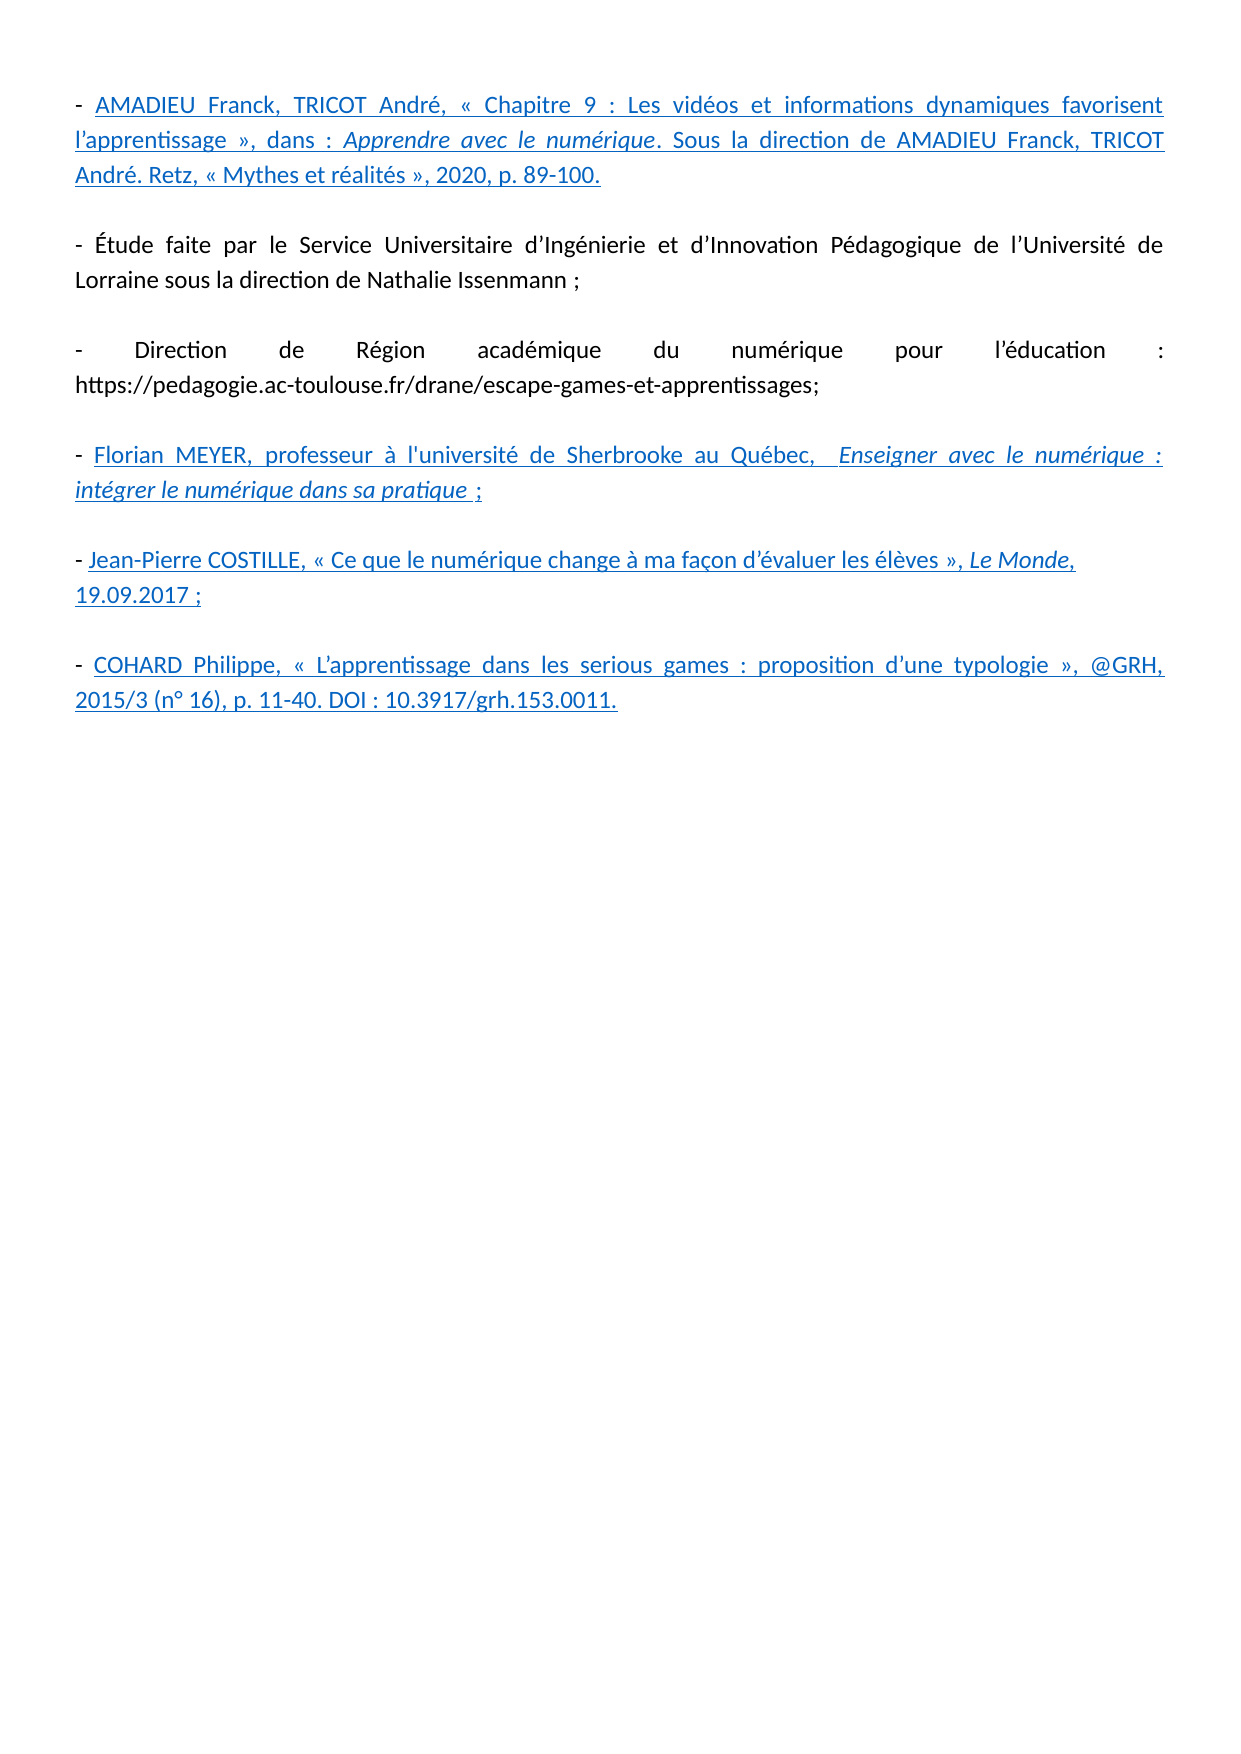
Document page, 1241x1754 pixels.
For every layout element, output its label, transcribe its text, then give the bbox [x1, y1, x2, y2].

text - COHARD Philippe, « L’apprentissage dans les serious games : proposition d’une typologie », @GRH, 2015/3 (n° 16), p. 11-40. DOI : 10.3917/grh.153.0011. [75, 649, 1165, 715]
text 19.09.2017 ; [75, 579, 1165, 610]
text - Jean-Pierre COSTILLE, « Ce que le numérique change à ma façon d’évaluer les élèves », Le Monde, [75, 544, 1165, 575]
text - AMADIEU Franck, TRICOT André, « Chapitre 9 : Les vidéos et informations dynamiques favorisent l’apprentissage », dans : Apprendre avec le numérique. Sous la direction de AMADIEU Franck, TRICOT André. Retz, « Mythes et réalités », 2020, p. 89-100. [75, 152, 1165, 190]
text - Florian MEYER, professeur à l'université de Sherbrooke au Québec, Enseigner avec le numérique : intégrer le numérique dans sa pratique ; [75, 439, 1165, 505]
text - Étude faite par le Service Universitaire d’Ingénierie et d’Innovation Pédagogique de l’Université de Lorraine sous la direction de Nathalie Issenmann ; [75, 229, 1165, 295]
text - Direction de Région académique du numérique pour l’éducation : https://pedagogie.ac-toulouse.fr/drane/escape-games-et-apprentissages; [75, 334, 1165, 400]
text - AMADIEU Franck, TRICOT André, « Chapitre 9 : Les vidéos et informations dynamiques favorisent l’apprentissage », dans : Apprendre avec le numérique. Sous la direction de AMADIEU Franck, TRICOT André. Retz, « Mythes et réalités », 2020, p. 89-100. [75, 89, 1165, 151]
